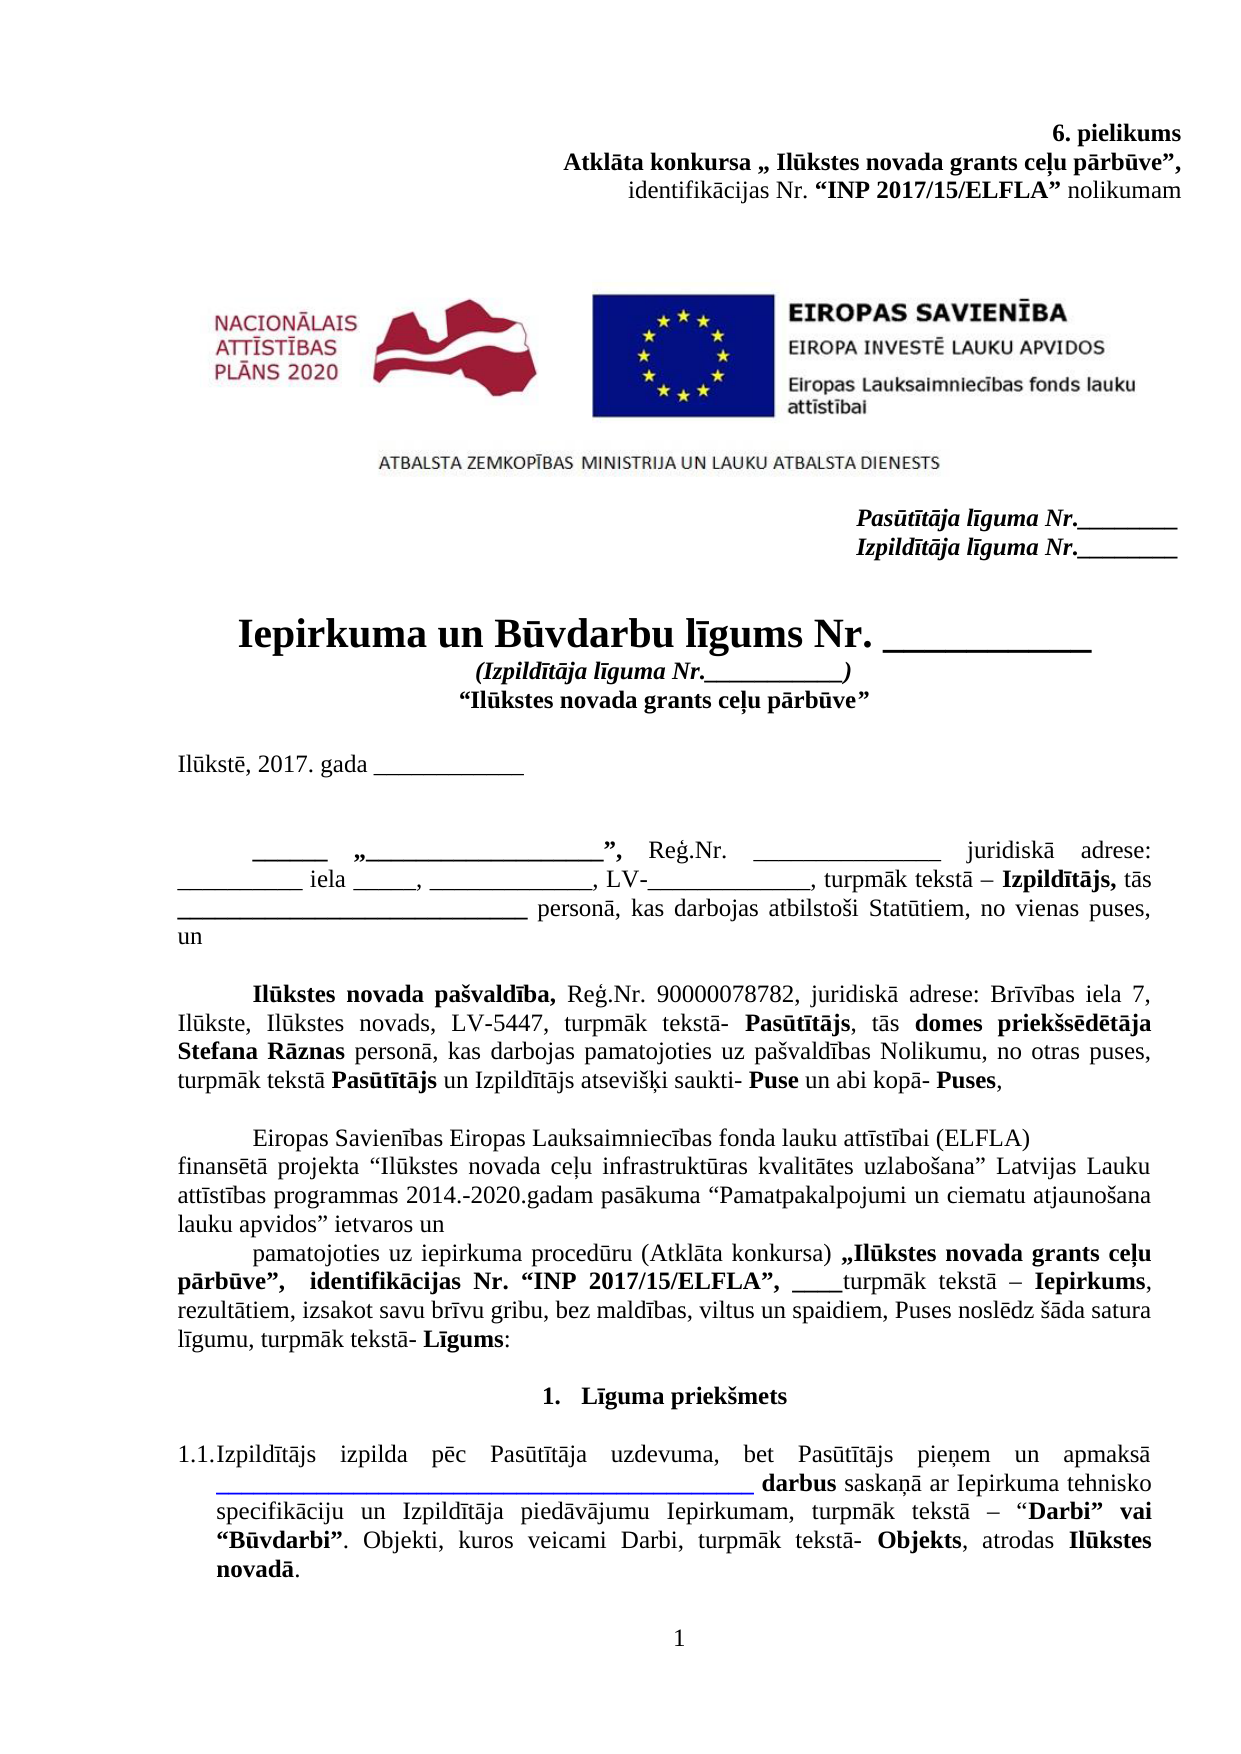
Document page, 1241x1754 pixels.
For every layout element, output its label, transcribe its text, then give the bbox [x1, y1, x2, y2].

text 6. pielikums [177, 118, 1181, 147]
text pamatojoties uz iepirkuma procedūru (Atklāta konkursa) „Ilūkstes novada grants ceļu pārbūve”, identifikācijas Nr. “INP 2017/15/ELFLA”, ____turpmāk tekstā – Iepirkums, rezultātiem, izsakot savu brīvu gribu, bez maldības, viltus un spaidiem, Puses noslēdz šāda satura līgumu, turpmāk tekstā- Līgums: [177, 1238, 1152, 1353]
title “Ilūkstes novada grants ceļu pārbūve” [177, 685, 1152, 714]
text Eiropas Savienības Eiropas Lauksaimniecības fonda lauku attīstībai (ELFLA) [177, 1123, 1152, 1151]
text Ilūkstes novada pašvaldība, Reģ.Nr. 90000078782, juridiskā adrese: Brīvības iela 7, Ilūkste, Ilūkstes novads, LV-5447, turpmāk tekstā- Pasūtītājs, tās domes priekšsēdētāja Stefana Rāznas personā, kas darbojas pamatojoties uz pašvaldības Nolikumu, no otras puses, turpmāk tekstā Pasūtītājs un Izpildītājs atsevišķi saukti- Puse un abi kopā- Puses, [177, 979, 1152, 1094]
text Izpildītāja līguma Nr.________ [177, 532, 1181, 561]
text identifikācijas Nr. “INP 2017/15/ELFLA” nolikumam [177, 176, 1181, 204]
list Izpildītājs izpilda pēc Pasūtītāja uzdevuma, bet Pasūtītājs pieņem un apmaksā ___________________________________________ darbus saskaņā ar Iepirkuma tehnisko specifikāciju un Izpildītāja piedāvājumu Iepirkumam, turpmāk tekstā – “Darbi” vai “Būvdarbi”. Objekti, kuros veicami Darbi, turpmāk tekstā- Objekts, atrodas Ilūkstes novadā. [177, 1439, 1152, 1583]
list Līguma priekšmets [177, 1381, 1152, 1410]
text Ilūkstē, 2017. gada ____________ [177, 749, 1152, 778]
text finansētā projekta “Ilūkstes novada ceļu infrastruktūras kvalitātes uzlabošana” Latvijas Lauku attīstības programmas 2014.-2020.gadam pasākuma “Pamatpakalpojumi un ciematu atjaunošana lauku apvidos” ietvaros un [177, 1151, 1152, 1238]
text ______ „___________________”, Reģ.Nr. _______________ juridiskā adrese: __________ iela _____, _____________, LV-_____________, turpmāk tekstā – Izpildītājs, tās ____________________________ personā, kas darbojas atbilstoši Statūtiem, no vienas puses, un [177, 835, 1152, 950]
text Atklāta konkursa „ Ilūkstes novada grants ceļu pārbūve”, [177, 147, 1181, 176]
title Iepirkuma un Būvdarbu līgums Nr. __________ [177, 608, 1152, 656]
title (Izpildītāja līguma Nr.___________) [177, 656, 1152, 685]
text Pasūtītāja līguma Nr.________ [177, 304, 1181, 532]
